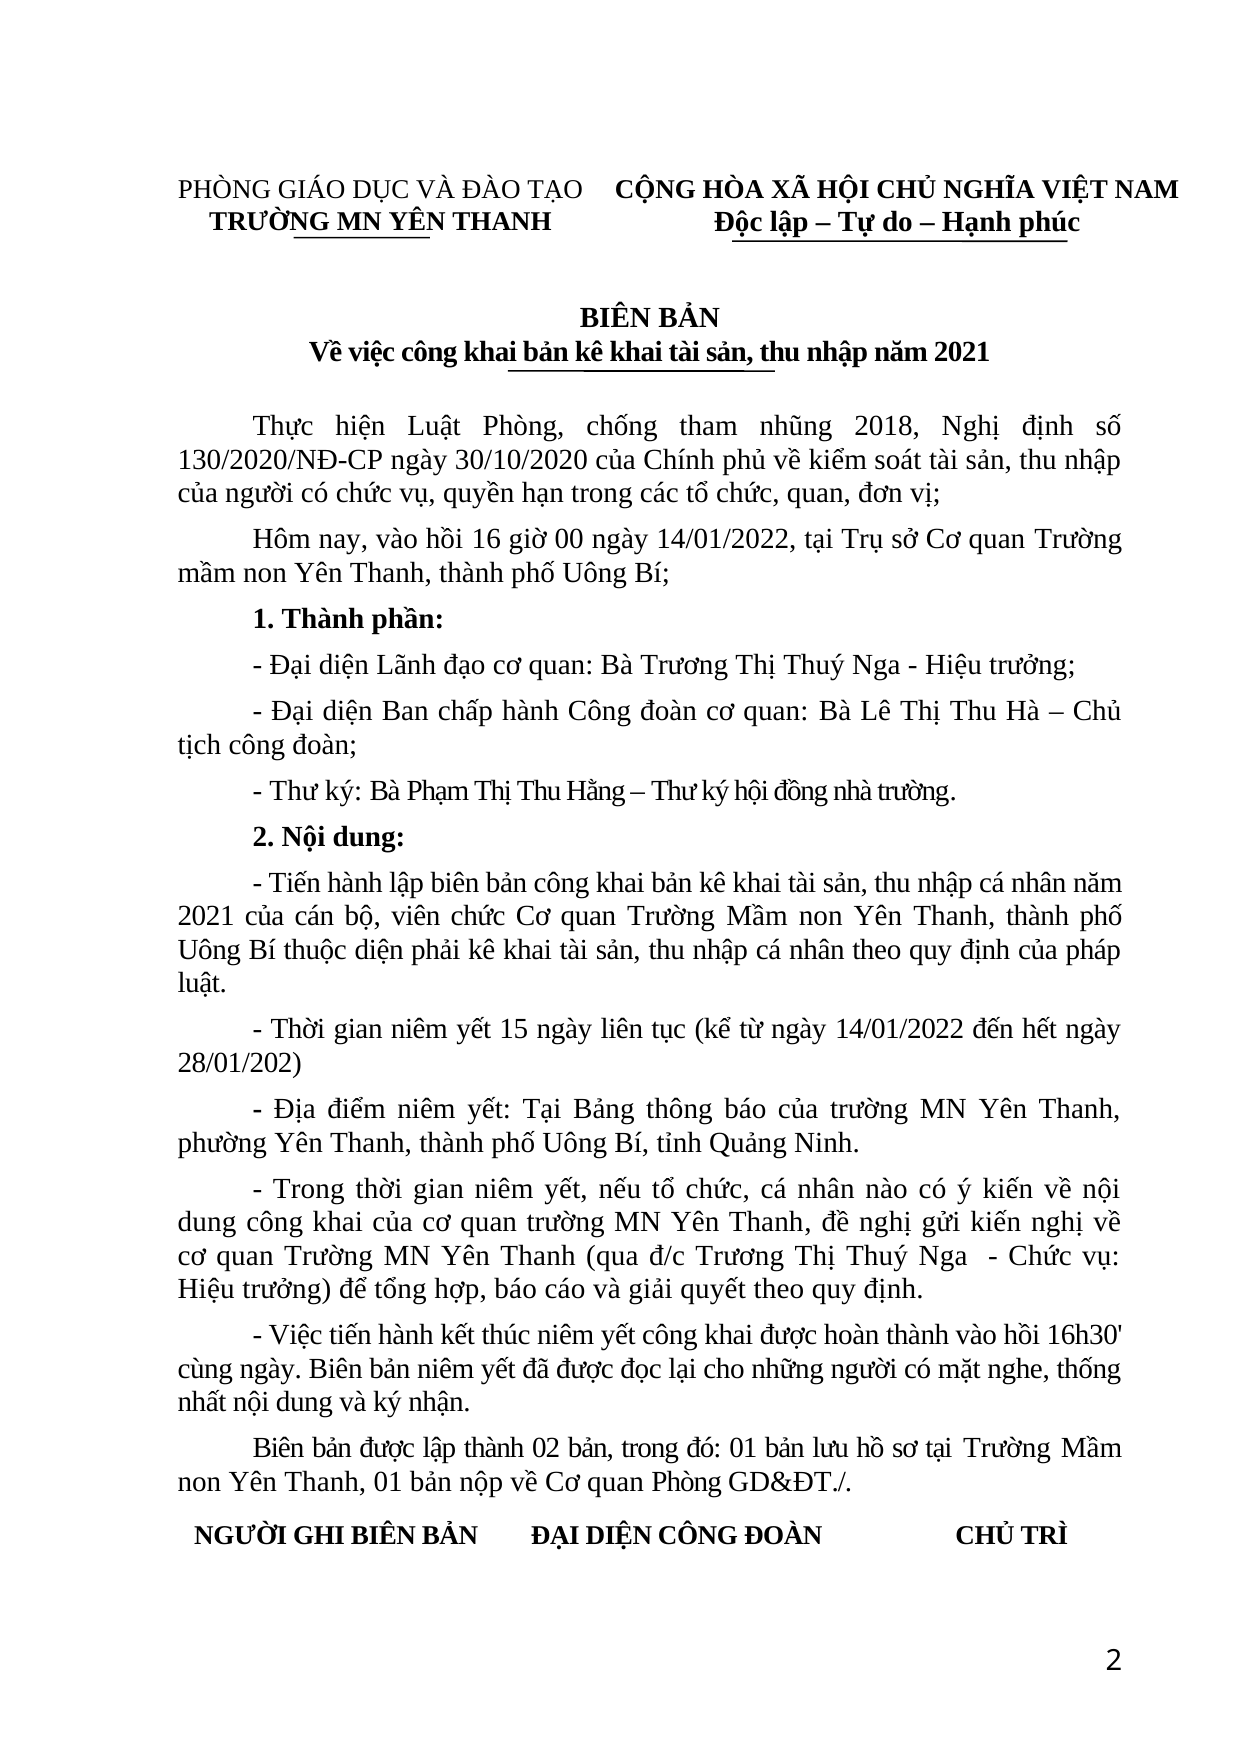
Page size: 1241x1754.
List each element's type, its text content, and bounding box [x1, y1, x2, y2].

text Về việc công khai bản kê khai tài sản, thu nhập năm 2021 [177, 334, 1122, 367]
text - Thời gian niêm yết 15 ngày liên tục (kể từ ngày 14/01/2022 đến hết ngày 28/01/202) [177, 1012, 1122, 1079]
text 1. Thành phần: [177, 601, 1122, 635]
text Thực hiện Luật Phòng, chống tham nhũng 2018, Nghị định số 130/2020/NĐ-CP ngày 30/10/2020 của Chính phủ về kiểm soát tài sản, thu nhập của người có chức vụ, quyền hạn trong các tổ chức, quan, đơn vị; [177, 408, 1122, 509]
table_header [495, 1519, 858, 1638]
text - Đại diện Ban chấp hành Công đoàn cơ quan: Bà Lê Thị Thu Hà – Chủ tịch công đoàn; [177, 693, 1122, 760]
text Biên bản được lập thành 02 bản, trong đó: 01 bản lưu hồ sơ tại Trường Mầm non Yên Thanh, 01 bản nộp về Cơ quan Phòng GD&ĐT./. [177, 1431, 1122, 1498]
text - Thư ký: Bà Phạm Thị Thu Hằng – Thư ký hội đồng nhà trường. [177, 773, 1122, 806]
table_header PHÒNG GIÁO DỤC VÀ ĐÀO TẠO TRƯỜNG MN YÊN THANH [159, 174, 602, 267]
text BIÊN BẢN [177, 300, 1122, 334]
table_header CỘNG HÒA XÃ HỘI CHỦ NGHĨA VIỆT NAM Độc lập – Tự do – Hạnh phúc [602, 174, 1192, 267]
text Hôm nay, vào hồi 16 giờ 00 ngày 14/01/2022, tại Trụ sở Cơ quan Trường mầm non Yên Thanh, thành phố Uông Bí; [177, 522, 1122, 589]
text - Việc tiến hành kết thúc niêm yết công khai được hoàn thành vào hồi 16h30' cùng ngày. Biên bản niêm yết đã được đọc lại cho những người có mặt nghe, thống nhất nội dung và ký nhận. [177, 1317, 1122, 1418]
text - Địa điểm niêm yết: Tại Bảng thông báo của trường MN Yên Thanh, phường Yên Thanh, thành phố Uông Bí, tỉnh Quảng Ninh. [177, 1091, 1122, 1158]
text - Tiến hành lập biên bản công khai bản kê khai tài sản, thu nhập cá nhân năm 2021 của cán bộ, viên chức Cơ quan Trường Mầm non Yên Thanh, thành phố Uông Bí thuộc diện phải kê khai tài sản, thu nhập cá nhân theo quy định của pháp luật. [177, 865, 1122, 999]
text - Trong thời gian niêm yết, nếu tổ chức, cá nhân nào có ý kiến về nội dung công khai của cơ quan trường MN Yên Thanh, đề nghị gửi kiến nghị về cơ quan Trường MN Yên Thanh (qua đ/c Trương Thị Thuý Nga - Chức vụ: Hiệu trưởng) để tổng hợp, báo cáo và giải quyết theo quy định. [177, 1171, 1122, 1305]
text 2. Nội dung: [177, 819, 1122, 852]
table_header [177, 1519, 495, 1638]
text - Đại diện Lãnh đạo cơ quan: Bà Trương Thị Thuý Nga - Hiệu trưởng; [177, 647, 1122, 681]
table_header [858, 1519, 1165, 1638]
